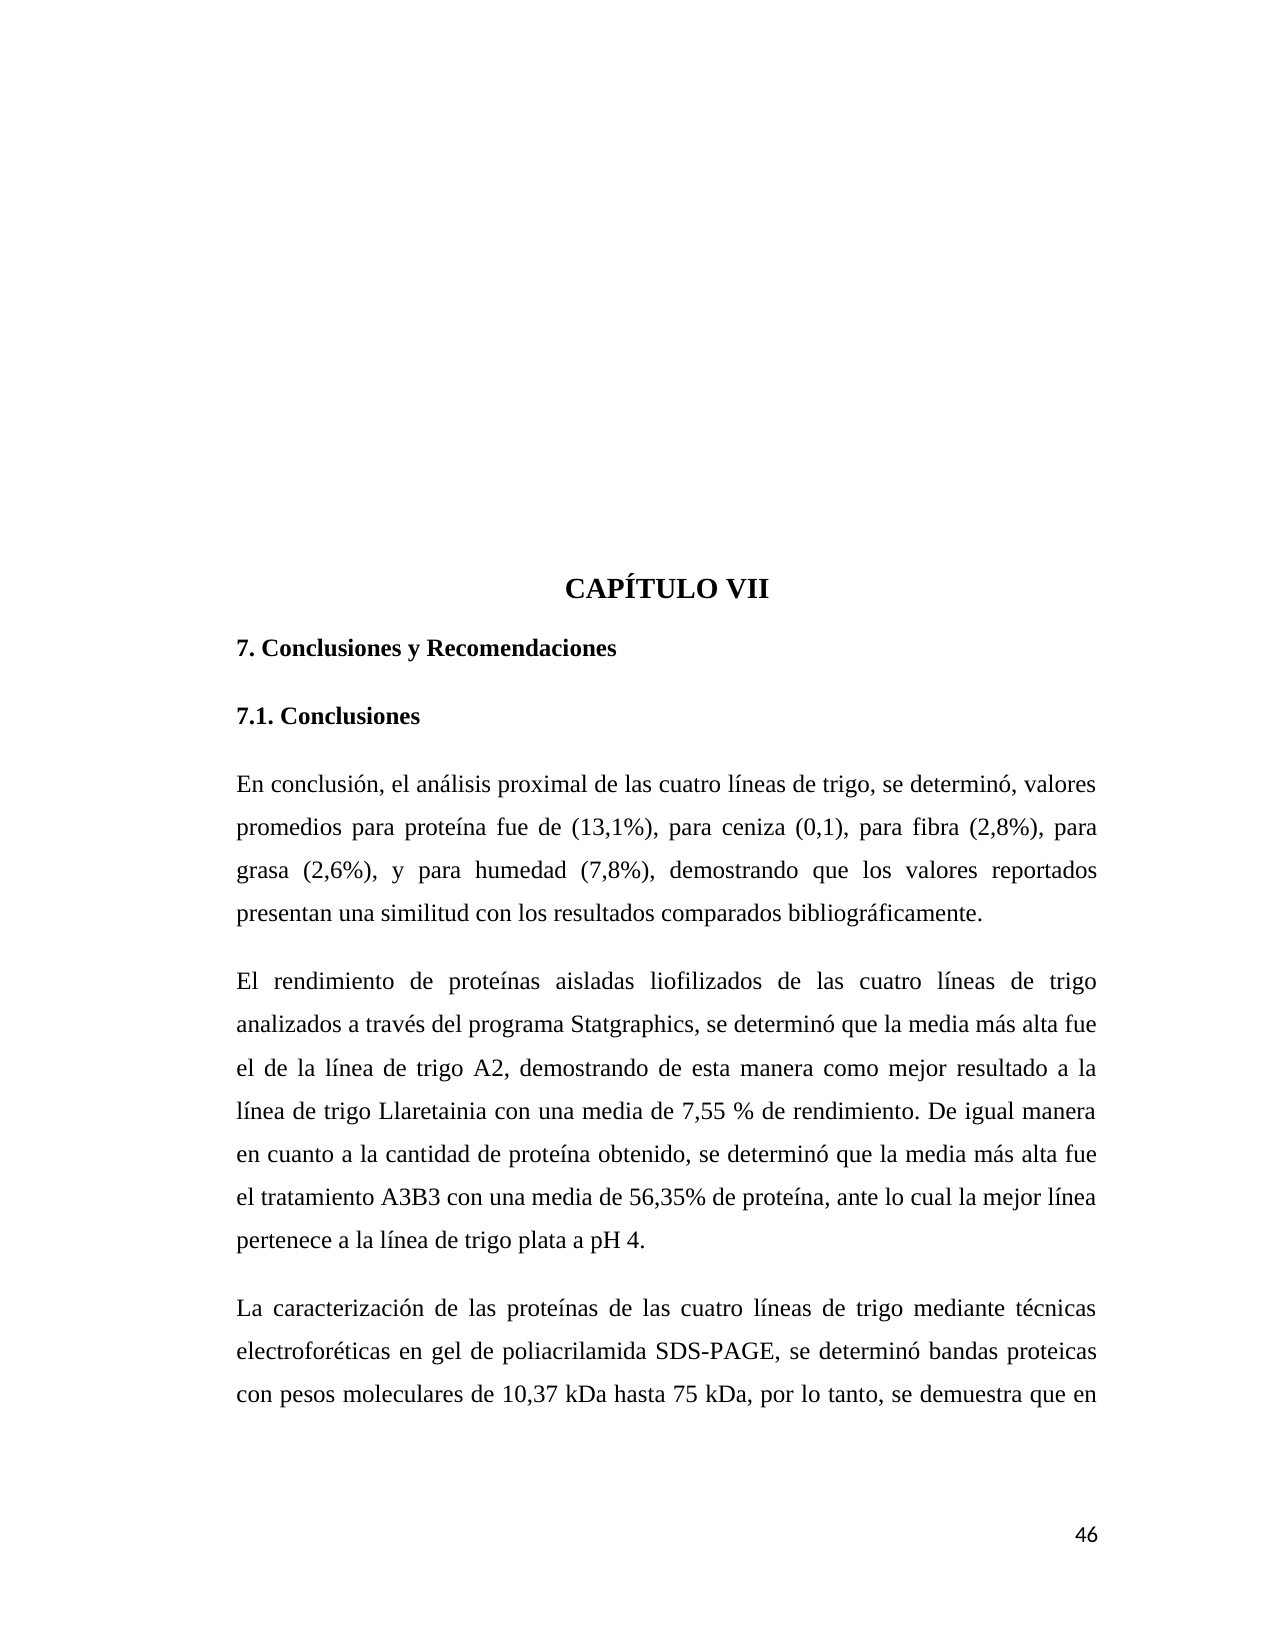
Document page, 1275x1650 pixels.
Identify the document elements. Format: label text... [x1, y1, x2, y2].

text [236, 1293, 1098, 1408]
text En conclusión, el análisis proximal de las cuatro líneas de trigo, se determinó, valores promedios para proteína fue de (13,1%), para ceniza (0,1), para fibra (2,8%), para grasa (2,6%), y para humedad (7,8%), demostrando que los valores reportados presentan una similitud con los resultados comparados bibliográficamente. [236, 769, 1098, 927]
text El rendimiento de proteínas aisladas liofilizados de las cuatro líneas de trigo analizados a través del programa Statgraphics, se determinó que la media más alta fue el de la línea de trigo A2, demostrando de esta manera como mejor resultado a la línea de trigo Llaretainia con una media de 7,55 % de rendimiento. De igual manera en cuanto a la cantidad de proteína obtenido, se determinó que la media más alta fue el tratamiento A3B3 con una media de 56,35% de proteína, ante lo cual la mejor línea pertenece a la línea de trigo plata a pH 4. [236, 966, 1098, 1254]
subtitle CAPÍTULO VII [236, 572, 1098, 605]
subtitle 7.1. Conclusiones [236, 701, 1098, 729]
subtitle 7. Conclusiones y Recomendaciones [236, 633, 1098, 661]
